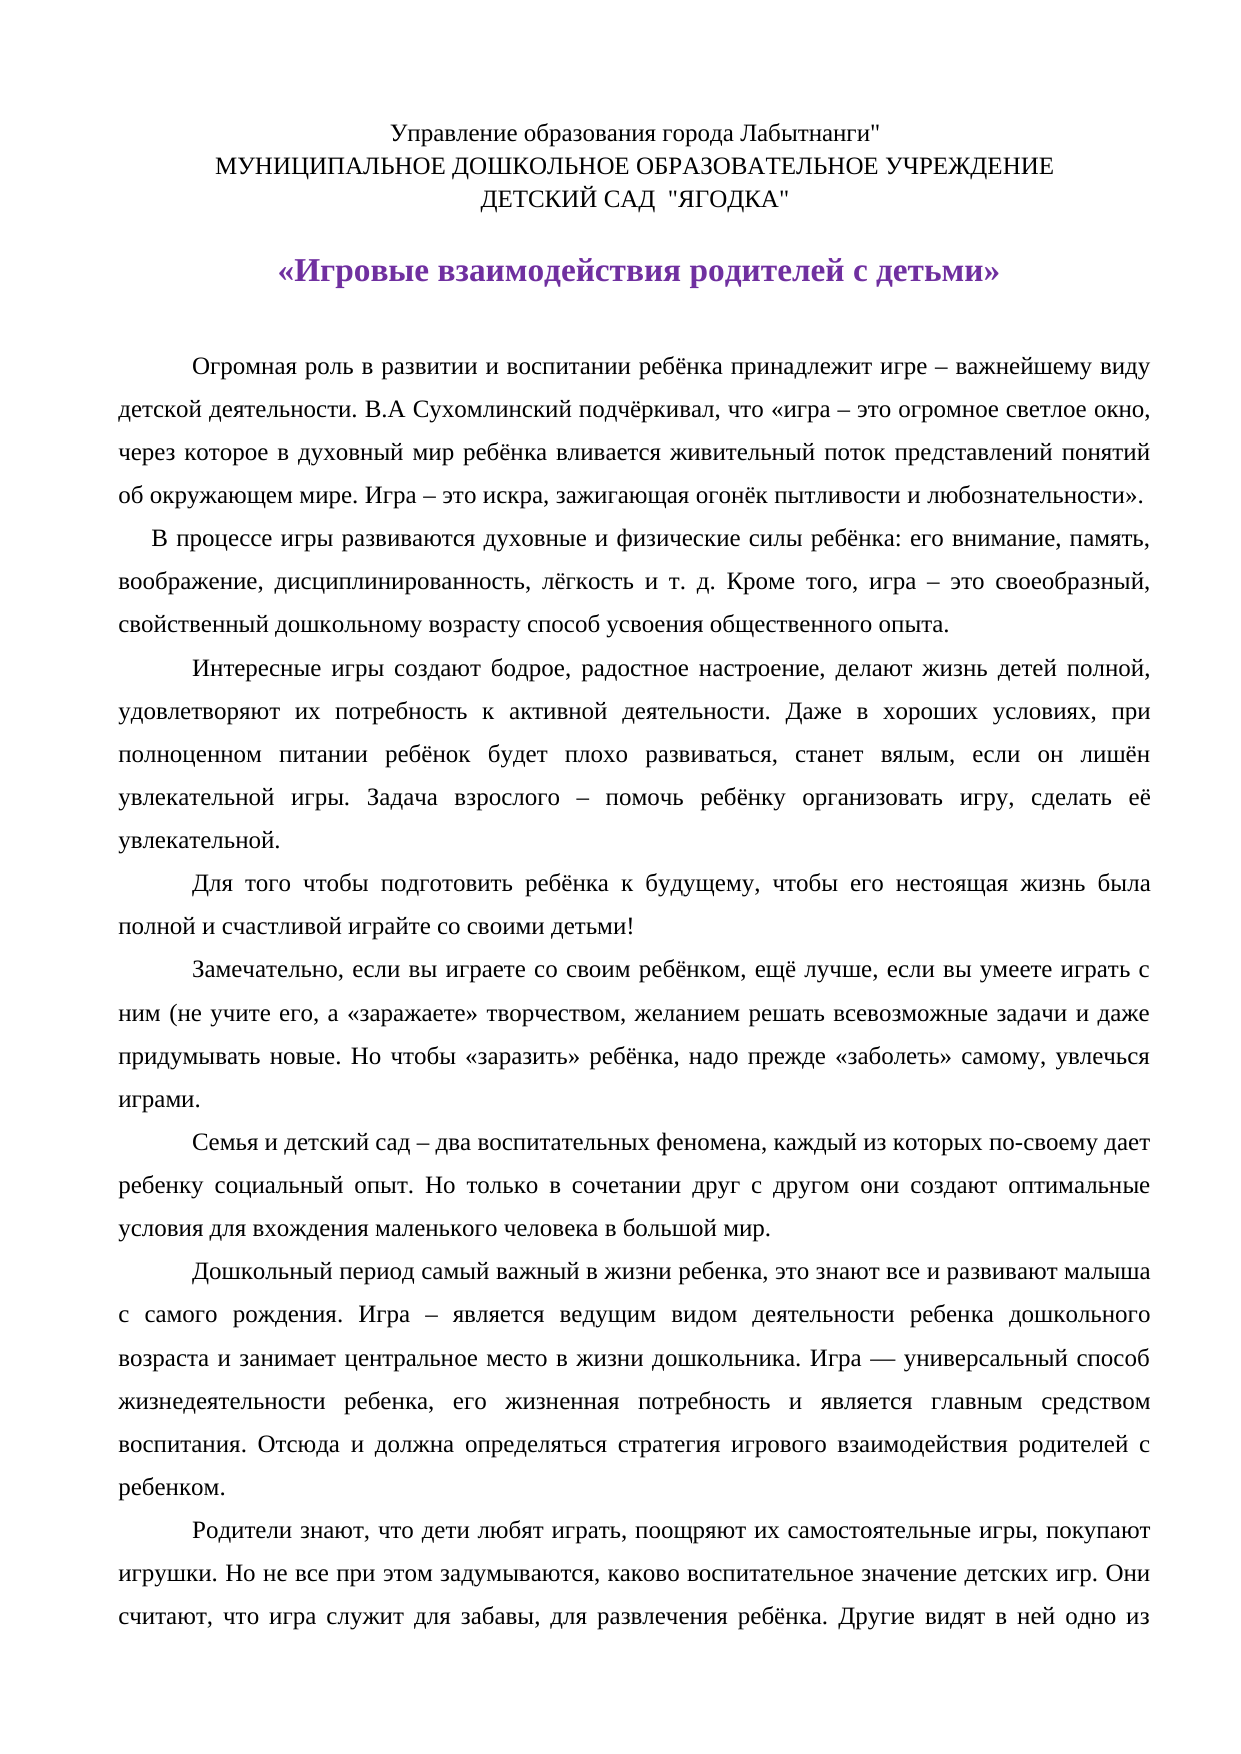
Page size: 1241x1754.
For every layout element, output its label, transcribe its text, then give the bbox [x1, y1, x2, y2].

text «Игровые взаимодействия родителей с детьми» [118, 250, 1152, 288]
text Огромная роль в развитии и воспитании ребёнка принадлежит игре – важнейшему виду детской деятельности. В.А Сухомлинский подчёркивал, что «игра – это огромное светлое окно, через которое в духовный мир ребёнка вливается живительный поток представлений понятий об окружающем мире. Игра – это искра, зажигающая огонёк пытливости и любознательности». В процессе игры развиваются духовные и физические силы ребёнка: его внимание, память, воображение, дисциплинированность, лёгкость и т. д. Кроме того, игра – это своеобразный, свойственный дошкольному возрасту способ усвоения общественного опыта. [118, 351, 1152, 638]
text Дошкольный период самый важный в жизни ребенка, это знают все и развивают малыша с самого рождения. Игра – является ведущим видом деятельности ребенка дошкольного возраста и занимает центральное место в жизни дошкольника. Игра — универсальный способ жизнедеятельности ребенка, его жизненная потребность и является главным средством воспитания. Отсюда и должна определяться стратегия игрового взаимодействия родителей с ребенком. [118, 1256, 1152, 1501]
text Для того чтобы подготовить ребёнка к будущему, чтобы его нестоящая жизнь была полной и счастливой играйте со своими детьми! [118, 868, 1152, 940]
text Интересные игры создают бодрое, радостное настроение, делают жизнь детей полной, удовлетворяют их потребность к активной деятельности. Даже в хороших условиях, при полноценном питании ребёнок будет плохо развиваться, станет вялым, если он лишён увлекательной игры. Задача взрослого – помочь ребёнку организовать игру, сделать её увлекательной. [118, 653, 1152, 854]
text ДЕТСКИЙ САД "ЯГОДКА" [118, 184, 1152, 213]
text Замечательно, если вы играете со своим ребёнком, ещё лучше, если вы умеете играть с ним (не учите его, а «заражаете» творчеством, желанием решать всевозможные задачи и даже придумывать новые. Но чтобы «заразить» ребёнка, надо прежде «заболеть» самому, увлечься играми. [118, 954, 1152, 1113]
text МУНИЦИПАЛЬНОЕ ДОШКОЛЬНОЕ ОБРАЗОВАТЕЛЬНОЕ УЧРЕЖДЕНИЕ [118, 151, 1152, 180]
text Семья и детский сад – два воспитательных феномена, каждый из которых по-своему дает ребенку социальный опыт. Но только в сочетании друг с другом они создают оптимальные условия для вхождения маленького человека в большой мир. [118, 1127, 1152, 1242]
text Управление образования города Лабытнанги" [118, 118, 1152, 147]
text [118, 1515, 1152, 1630]
